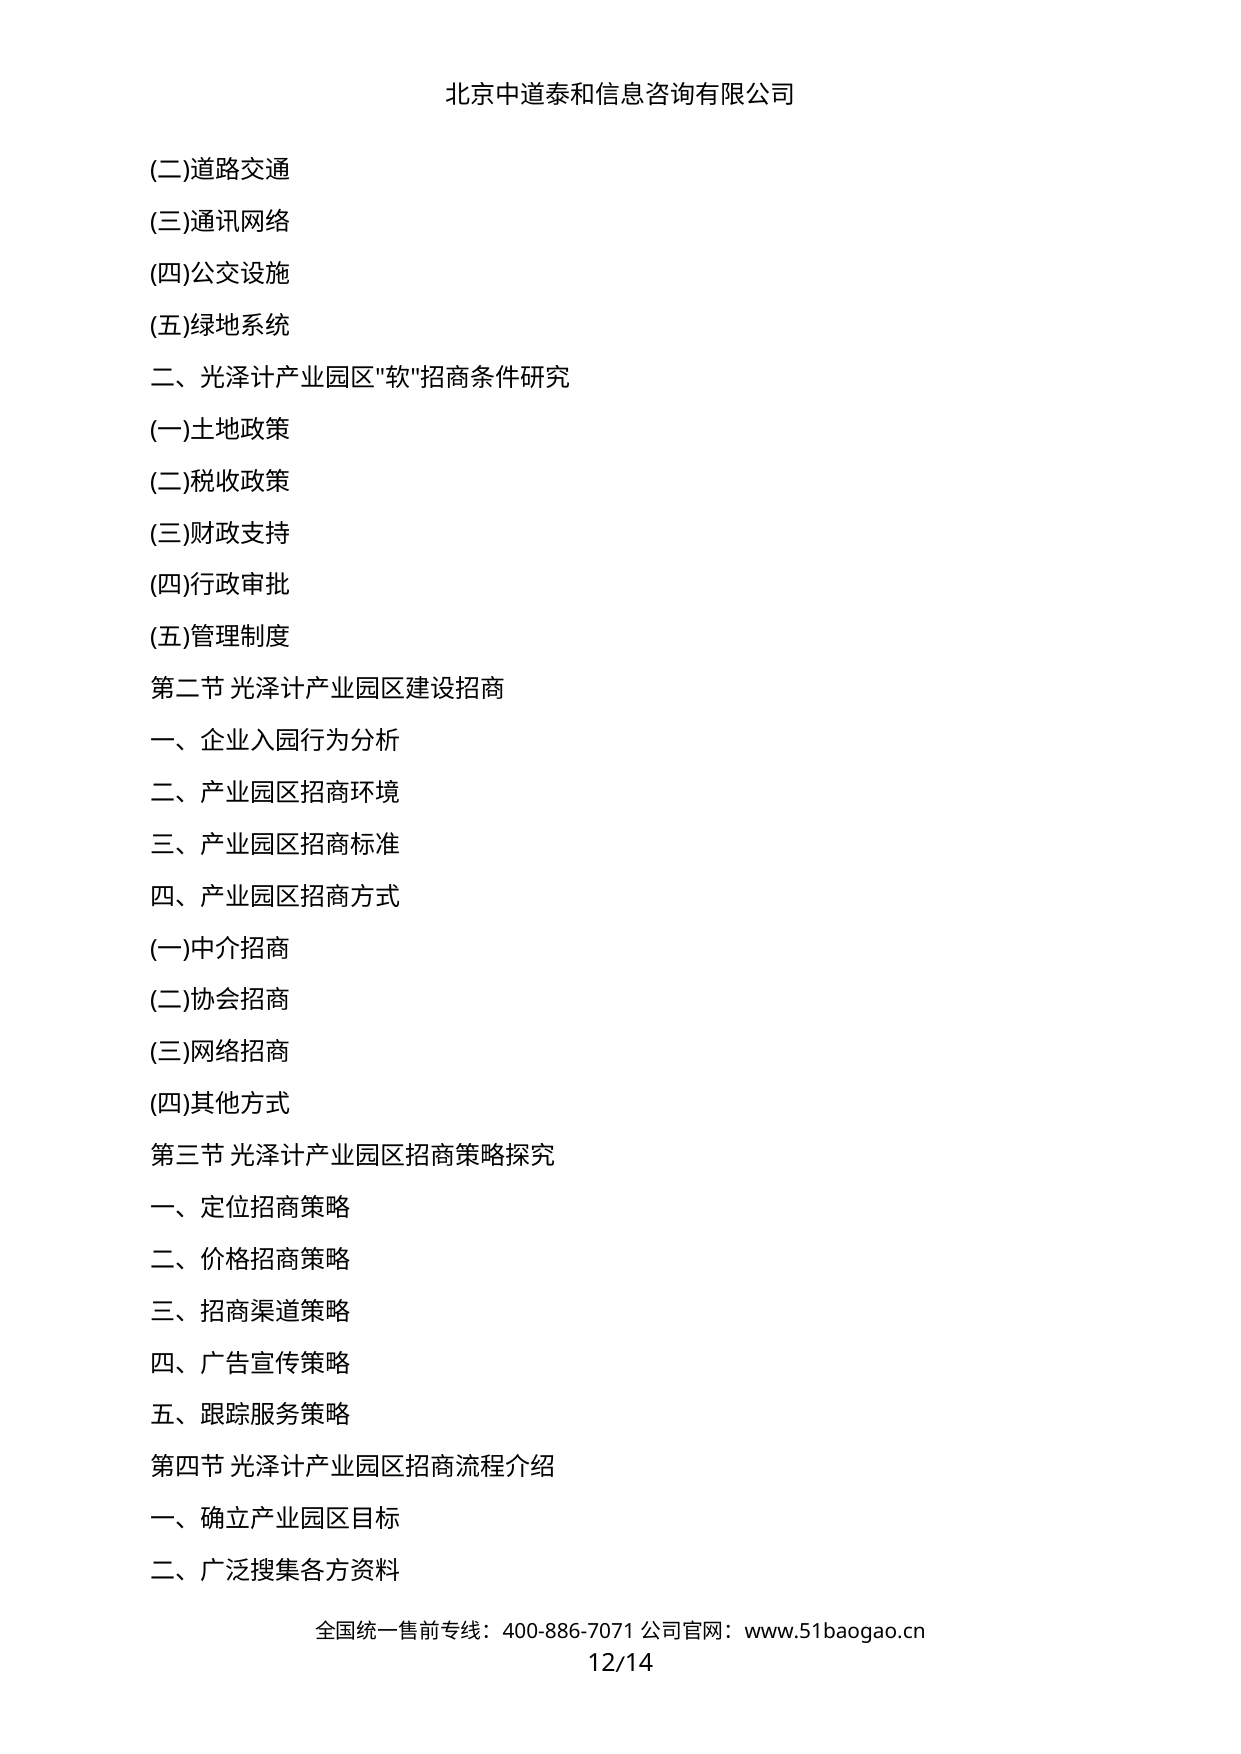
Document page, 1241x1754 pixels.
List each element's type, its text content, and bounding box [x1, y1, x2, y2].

text 三、产业园区招商标准 [150, 824, 1090, 861]
text (四)其他方式 [150, 1084, 1090, 1120]
text 一、企业入园行为分析 [150, 721, 1090, 757]
text 二、价格招商策略 [150, 1239, 1090, 1276]
text (一)中介招商 [150, 928, 1090, 964]
text (三)财政支持 [150, 513, 1090, 549]
text 四、产业园区招商方式 [150, 876, 1090, 912]
text (三)网络招商 [150, 1032, 1090, 1068]
text (四)公交设施 [150, 254, 1090, 290]
text 二、产业园区招商环境 [150, 772, 1090, 809]
text (三)通讯网络 [150, 202, 1090, 238]
text (二)道路交通 [150, 150, 1090, 186]
text 二、广泛搜集各方资料 [150, 1551, 1090, 1587]
text 第四节 光泽计产业园区招商流程介绍 [150, 1447, 1090, 1483]
text (五)绿地系统 [150, 306, 1090, 342]
text 五、跟踪服务策略 [150, 1395, 1090, 1431]
text (四)行政审批 [150, 565, 1090, 601]
text 第三节 光泽计产业园区招商策略探究 [150, 1136, 1090, 1172]
text 一、确立产业园区目标 [150, 1499, 1090, 1535]
text 一、定位招商策略 [150, 1187, 1090, 1224]
text 第二节 光泽计产业园区建设招商 [150, 669, 1090, 705]
text (二)税收政策 [150, 461, 1090, 497]
text (五)管理制度 [150, 617, 1090, 653]
text 四、广告宣传策略 [150, 1343, 1090, 1379]
text 二、光泽计产业园区"软"招商条件研究 [150, 357, 1090, 394]
text 三、招商渠道策略 [150, 1291, 1090, 1327]
text (一)土地政策 [150, 409, 1090, 446]
text (二)协会招商 [150, 980, 1090, 1016]
